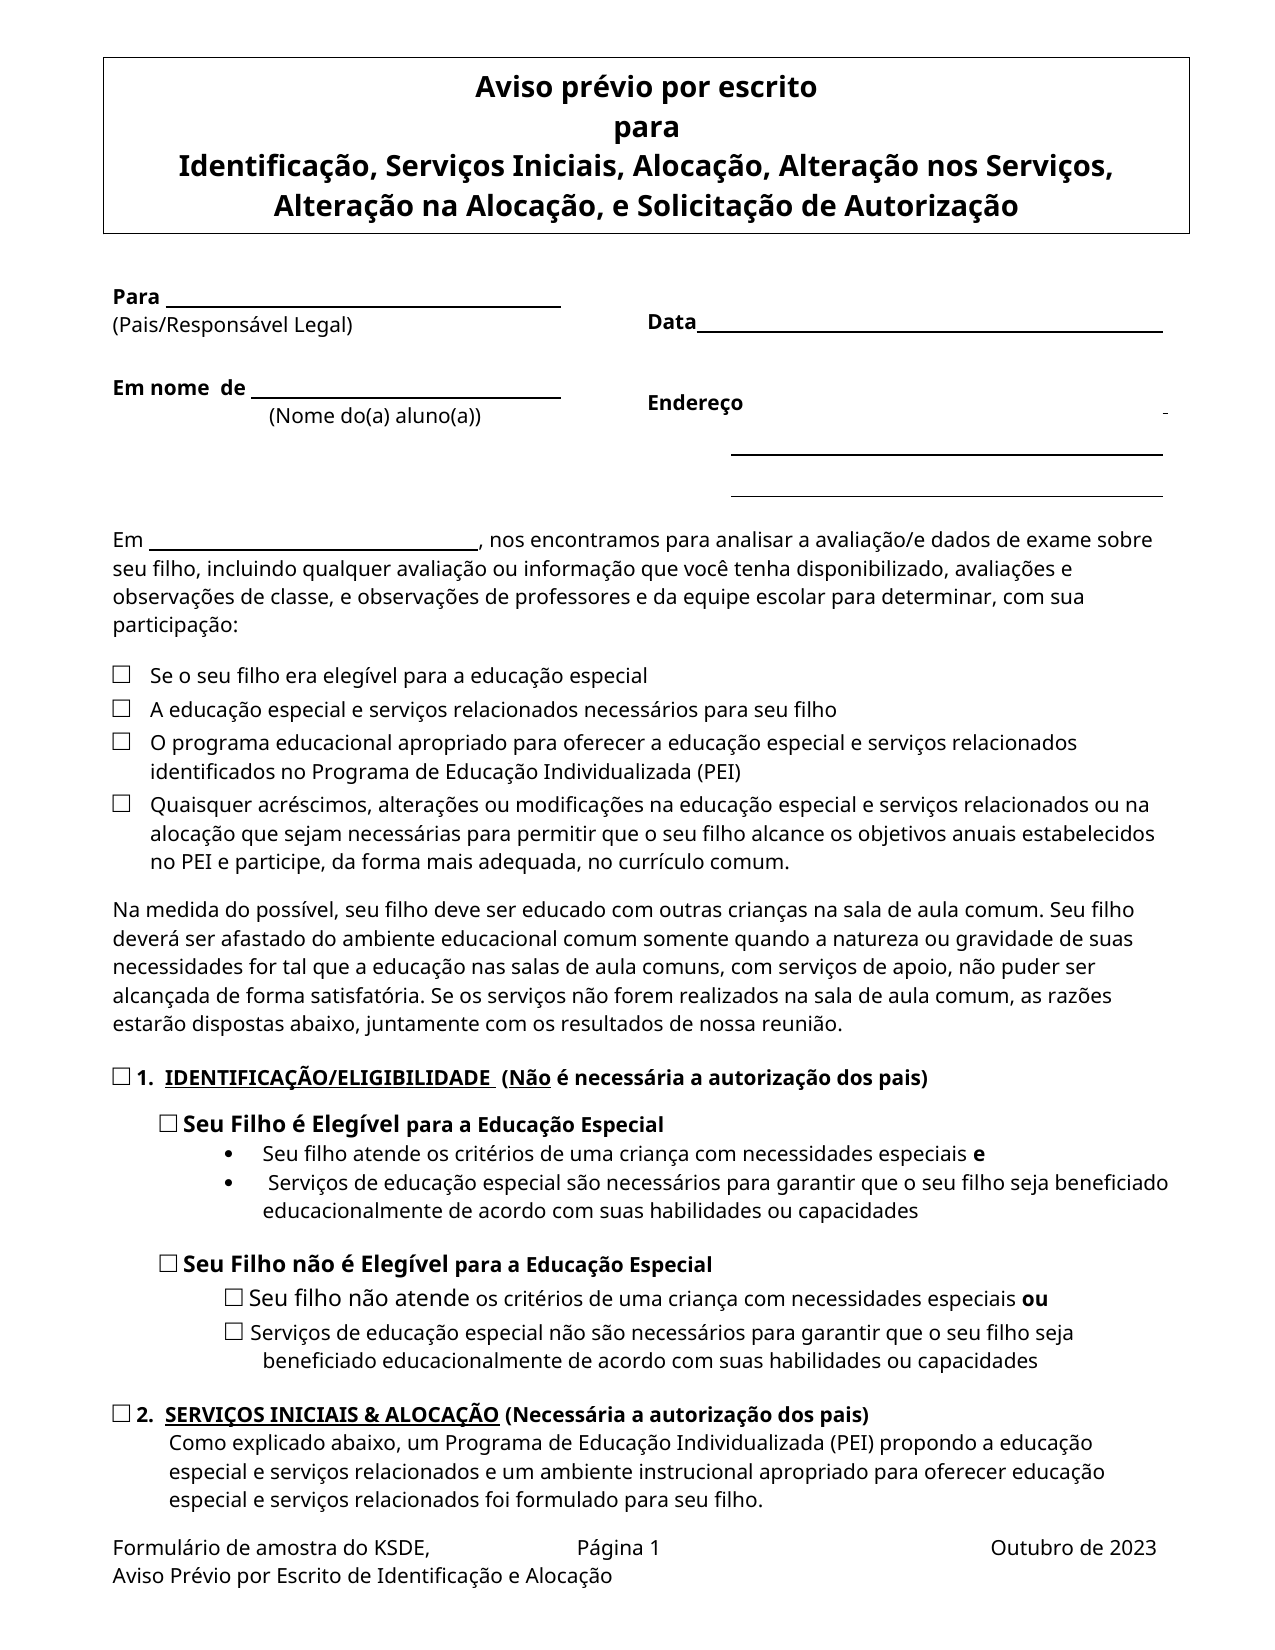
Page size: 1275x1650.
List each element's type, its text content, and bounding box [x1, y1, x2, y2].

text □ 1. IDENTIFICAÇÃO/ELIGIBILIDADE (Não é necessária a autorização dos pais) [112, 1058, 1164, 1091]
text Aviso prévio por escrito [104, 58, 1189, 106]
text Na medida do possível, seu filho deve ser educado com outras crianças na sala de aula comum. Seu filho deverá ser afastado do ambiente educacional comum somente quando a natureza ou gravidade de suas necessidades for tal que a educação nas salas de aula comuns, com serviços de apoio, não puder ser alcançada de forma satisfatória. Se os serviços não forem realizados na sala de aula comum, as razões estarão dispostas abaixo, juntamente com os resultados de nossa reunião. [112, 896, 1164, 1038]
text □ Quaisquer acréscimos, alterações ou modificações na educação especial e serviços relacionados ou na alocação que sejam necessárias para permitir que o seu filho alcance os objetivos anuais estabelecidos no PEI e participe, da forma mais adequada, no currículo comum. [112, 785, 1164, 876]
text Data [647, 307, 1181, 336]
text (Pais/Responsável Legal) [112, 311, 646, 339]
text Em nome de [112, 373, 646, 402]
text □ Seu Filho não é Elegível para a Educação Especial [112, 1245, 1181, 1279]
text □ Seu Filho é Elegível para a Educação Especial [112, 1105, 1164, 1139]
text □ O programa educacional apropriado para oferecer a educação especial e serviços relacionados identificados no Programa de Educação Individualizada (PEI) [112, 723, 1164, 785]
text Para [112, 282, 646, 311]
text Identificação, Serviços Iniciais, Alocação, Alteração nos Serviços, [112, 146, 1181, 176]
list Serviços de educação especial são necessários para garantir que o seu filho seja beneficiado educacionalmente de acordo com suas habilidades ou capacidades [225, 1168, 1181, 1225]
text □ Seu filho não atende os critérios de uma criança com necessidades especiais ou [225, 1279, 1181, 1313]
text (Nome do(a) aluno(a)) [112, 402, 646, 430]
text Endereço [647, 375, 1181, 500]
text □ Serviços de educação especial não são necessários para garantir que o seu filho seja beneficiado educacionalmente de acordo com suas habilidades ou capacidades [225, 1313, 1181, 1375]
text Como explicado abaixo, um Programa de Educação Individualizada (PEI) propondo a educação especial e serviços relacionados e um ambiente instrucional apropriado para oferecer educação especial e serviços relacionados foi formulado para seu filho. [169, 1428, 1164, 1514]
text Em , nos encontramos para analisar a avaliação/e dados de exame sobre seu filho, incluindo qualquer avaliação ou informação que você tenha disponibilizado, avaliações e observações de classe, e observações de professores e da equipe escolar para determinar, com sua participação: [112, 525, 1164, 639]
list Seu filho atende os critérios de uma criança com necessidades especiais e [225, 1139, 1164, 1168]
text □ 2. SERVIÇOS INICIAIS & ALOCAÇÃO (Necessária a autorização dos pais) [112, 1395, 1164, 1428]
text □ A educação especial e serviços relacionados necessários para seu filho [112, 690, 1181, 723]
text □ Se o seu filho era elegível para a educação especial [112, 656, 1164, 690]
text para [112, 106, 1181, 146]
text Alteração na Alocação, e Solicitação de Autorização [104, 176, 1189, 233]
